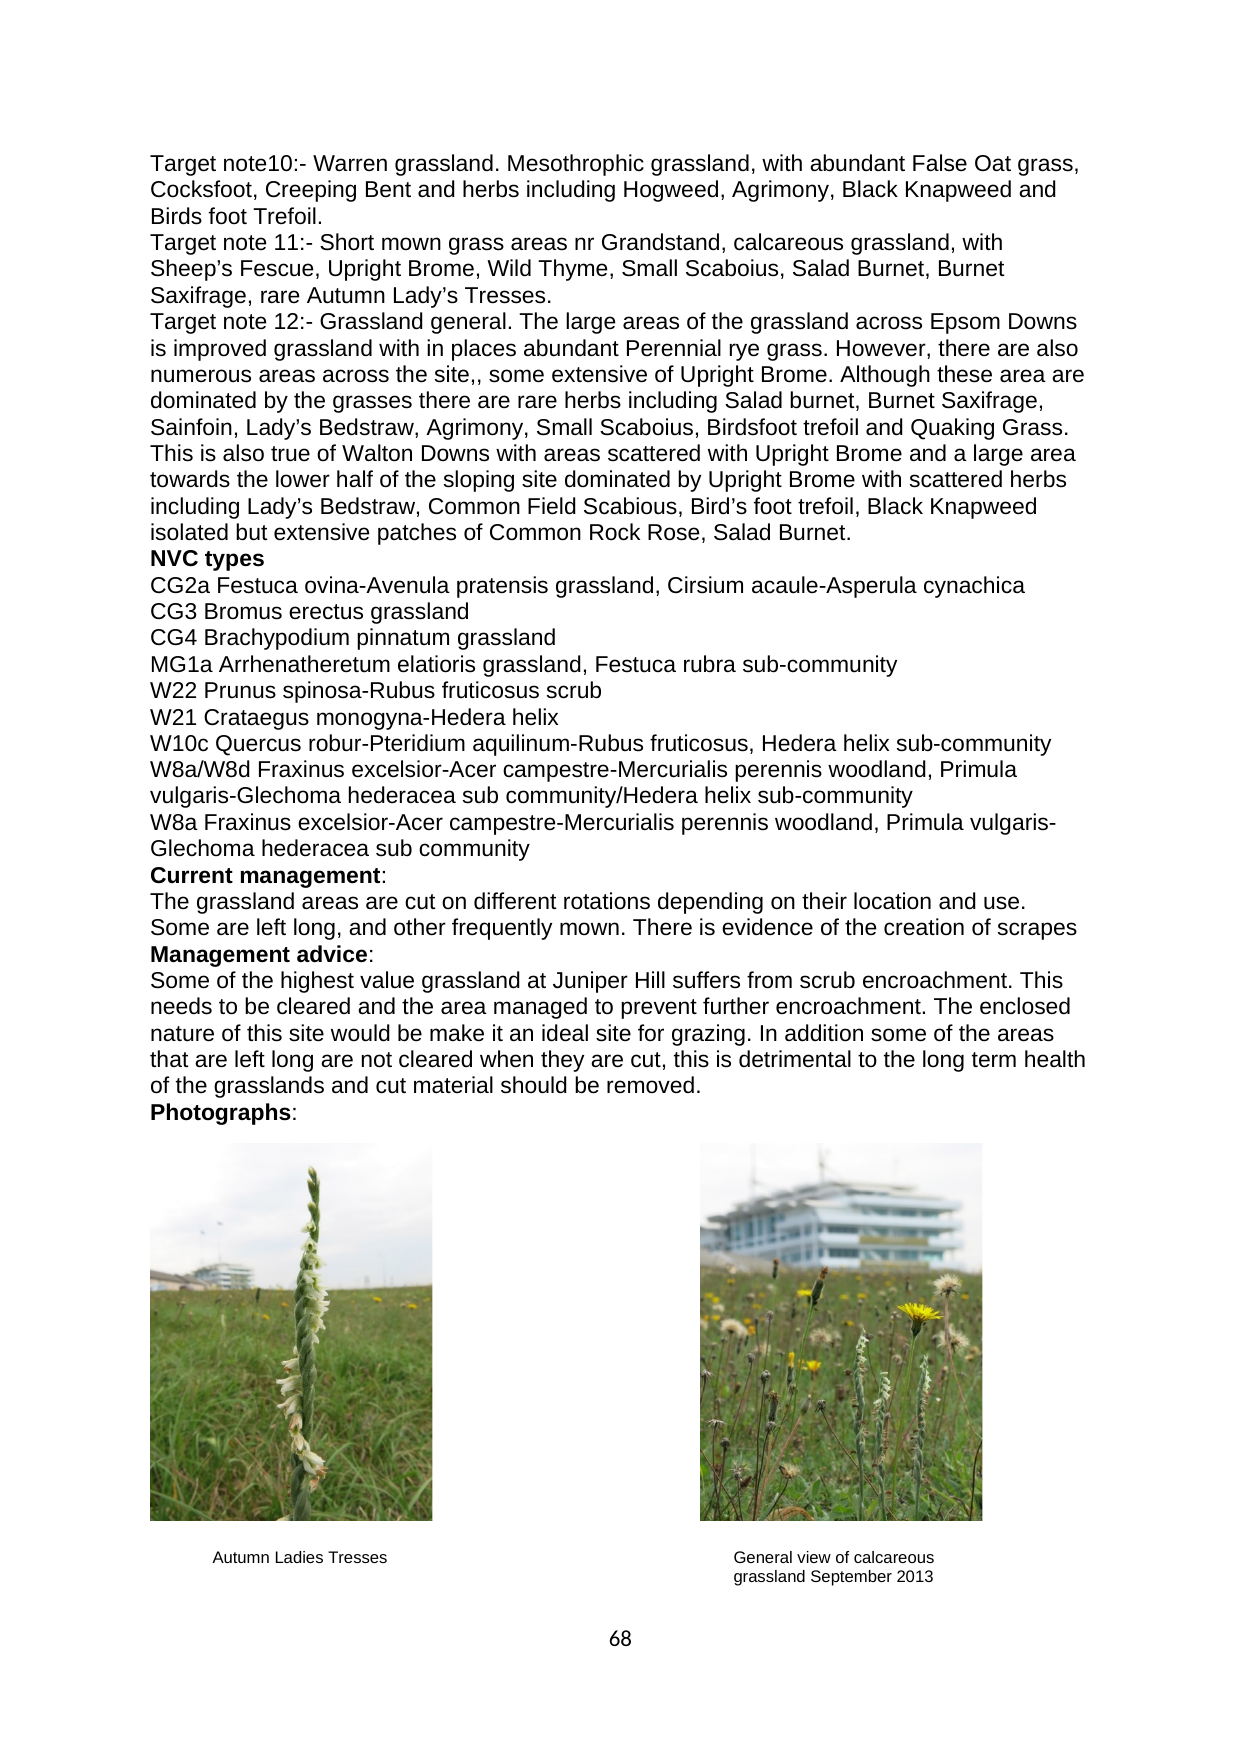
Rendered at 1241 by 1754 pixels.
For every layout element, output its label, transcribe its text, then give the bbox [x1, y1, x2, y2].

text CG3 Bromus erectus grassland [150, 598, 1090, 624]
picture [150, 1143, 433, 1521]
text W10c Quercus robur-Pteridium aquilinum-Rubus fruticosus, Hedera helix sub-community [150, 730, 1090, 756]
text Some of the highest value grassland at Juniper Hill suffers from scrub encroachment. This needs to be cleared and the area managed to prevent further encroachment. The enclosed nature of this site would be make it an ideal site for grazing. In addition some of the areas that are left long are not cleared when they are cut, this is detrimental to the long term health of the grasslands and cut material should be removed. [150, 967, 1090, 1099]
text CG4 Brachypodium pinnatum grassland [150, 624, 1090, 651]
text The grassland areas are cut on different rotations depending on their location and use. Some are left long, and other frequently mown. There is evidence of the creation of scrapes [150, 888, 1090, 941]
text Management advice: [150, 941, 1090, 967]
text W21 Crataegus monogyna-Hedera helix [150, 703, 1090, 730]
text W8a Fraxinus excelsior-Acer campestre-Mercurialis perennis woodland, Primula vulgaris-Glechoma hederacea sub community [150, 809, 1090, 862]
text Target note10:- Warren grassland. Mesothrophic grassland, with abundant False Oat grass, Cocksfoot, Creeping Bent and herbs including Hogweed, Agrimony, Black Knapweed and Birds foot Trefoil. [150, 150, 1090, 229]
text MG1a Arrhenatheretum elatioris grassland, Festuca rubra sub-community [150, 651, 1090, 677]
text NVC types [150, 545, 1090, 572]
text Photographs: [150, 1099, 1090, 1125]
picture [700, 1143, 983, 1521]
text Target note 12:- Grassland general. The large areas of the grassland across Epsom Downs is improved grassland with in places abundant Perennial rye grass. However, there are also numerous areas across the site,, some extensive of Upright Brome. Although these area are dominated by the grasses there are rare herbs including Salad burnet, Burnet Saxifrage, Sainfoin, Lady’s Bedstraw, Agrimony, Small Scaboius, Birdsfoot trefoil and Quaking Grass. This is also true of Walton Downs with areas scattered with Upright Brome and a large area towards the lower half of the sloping site dominated by Upright Brome with scattered herbs including Lady’s Bedstraw, Common Field Scabious, Bird’s foot trefoil, Black Knapweed isolated but extensive patches of Common Rock Rose, Salad Burnet. [150, 308, 1090, 545]
text W22 Prunus spinosa-Rubus fruticosus scrub [150, 677, 1090, 703]
text Current management: [150, 862, 1090, 888]
text Target note 11:- Short mown grass areas nr Grandstand, calcareous grassland, with Sheep’s Fescue, Upright Brome, Wild Thyme, Small Scaboius, Salad Burnet, Burnet Saxifrage, rare Autumn Lady’s Tresses. [150, 229, 1090, 308]
text CG2a Festuca ovina-Avenula pratensis grassland, Cirsium acaule-Asperula cynachica [150, 572, 1090, 598]
text W8a/W8d Fraxinus excelsior-Acer campestre-Mercurialis perennis woodland, Primula vulgaris-Glechoma hederacea sub community/Hedera helix sub-community [150, 756, 1090, 809]
